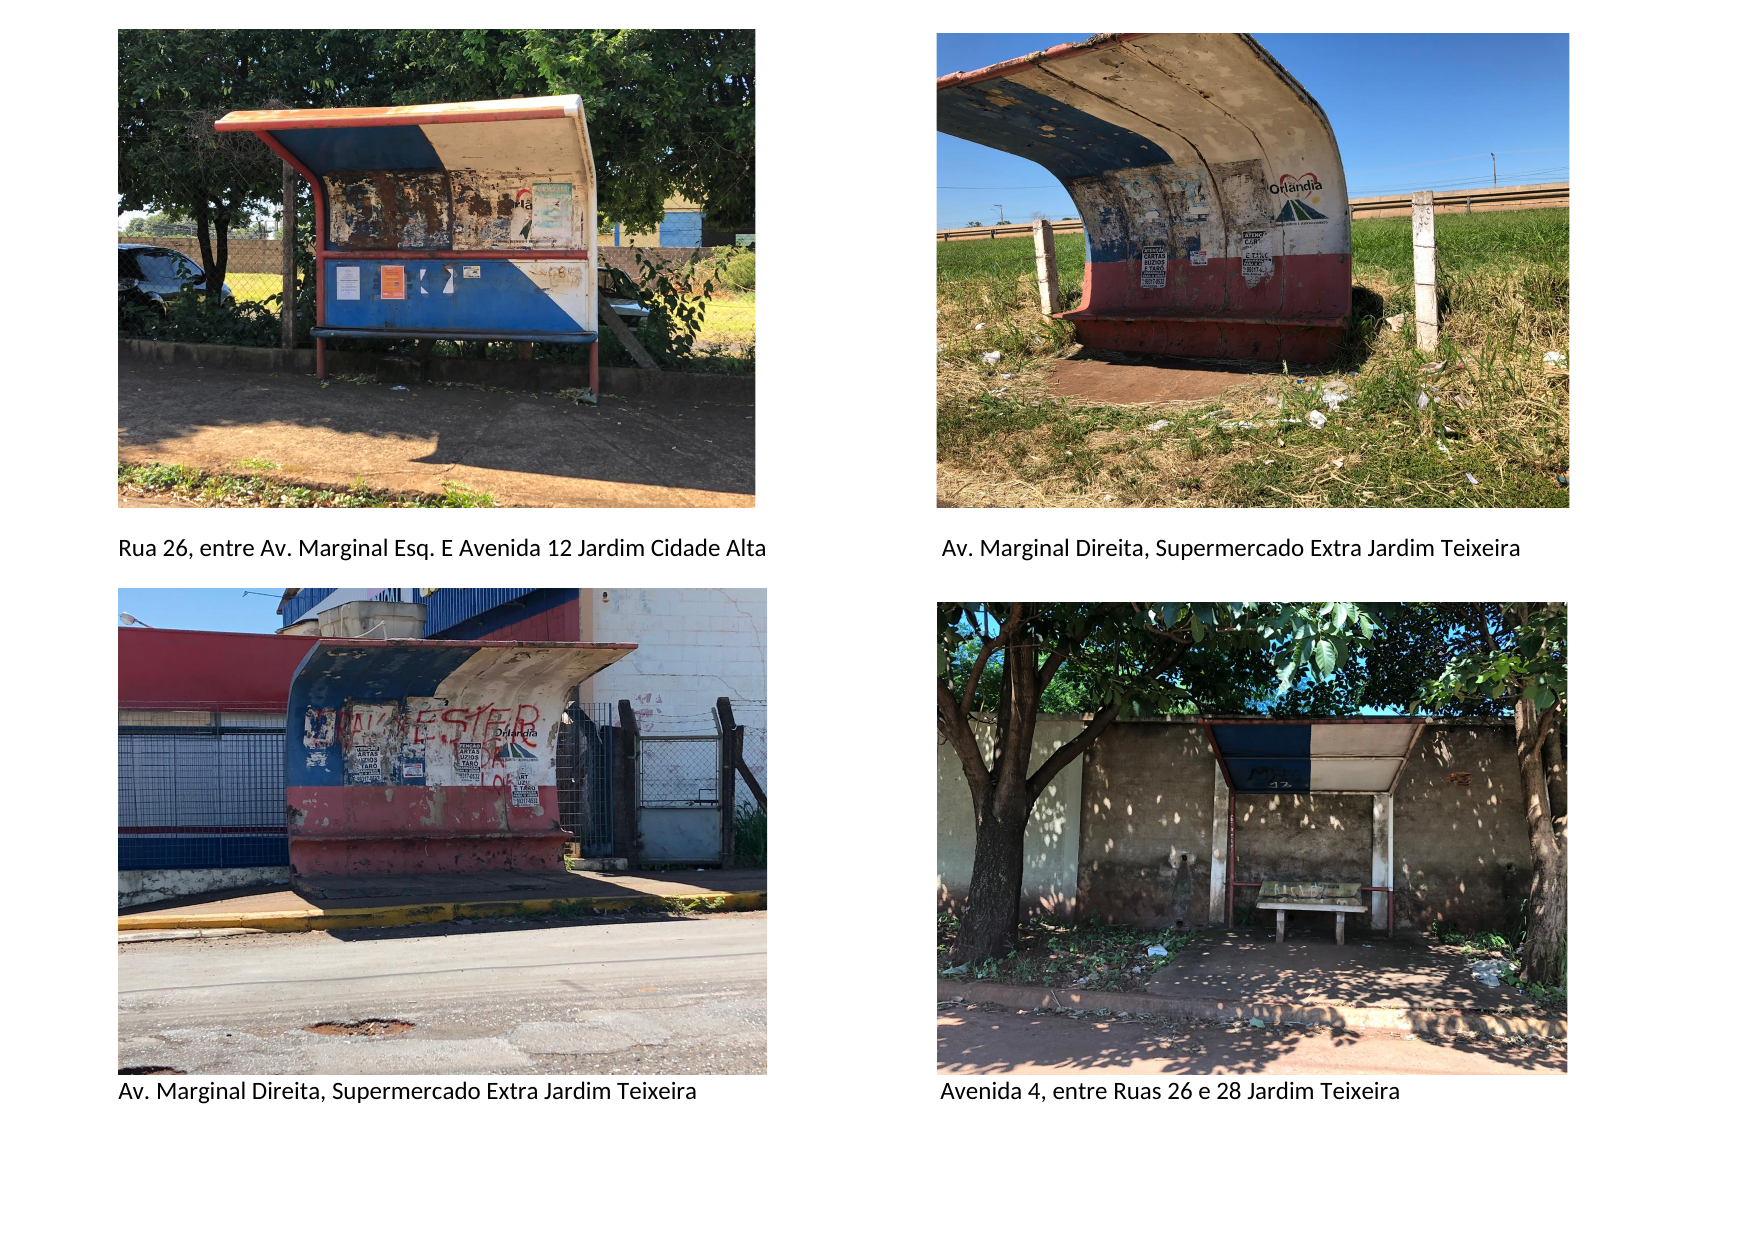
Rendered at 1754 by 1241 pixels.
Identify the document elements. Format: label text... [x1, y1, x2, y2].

picture [118, 29, 756, 508]
text Av. Marginal Direita, Supermercado Extra Jardim Teixeira Avenida 4, entre Ruas 26 e 28 Jardim Teixeira [118, 1075, 1636, 1105]
picture [118, 588, 768, 1075]
picture [937, 602, 1568, 1075]
text Rua 26, entre Av. Marginal Esq. E Avenida 12 Jardim Cidade Alta Av. Marginal Direita, Supermercado Extra Jardim Teixeira [118, 532, 1636, 563]
picture [936, 33, 1570, 508]
